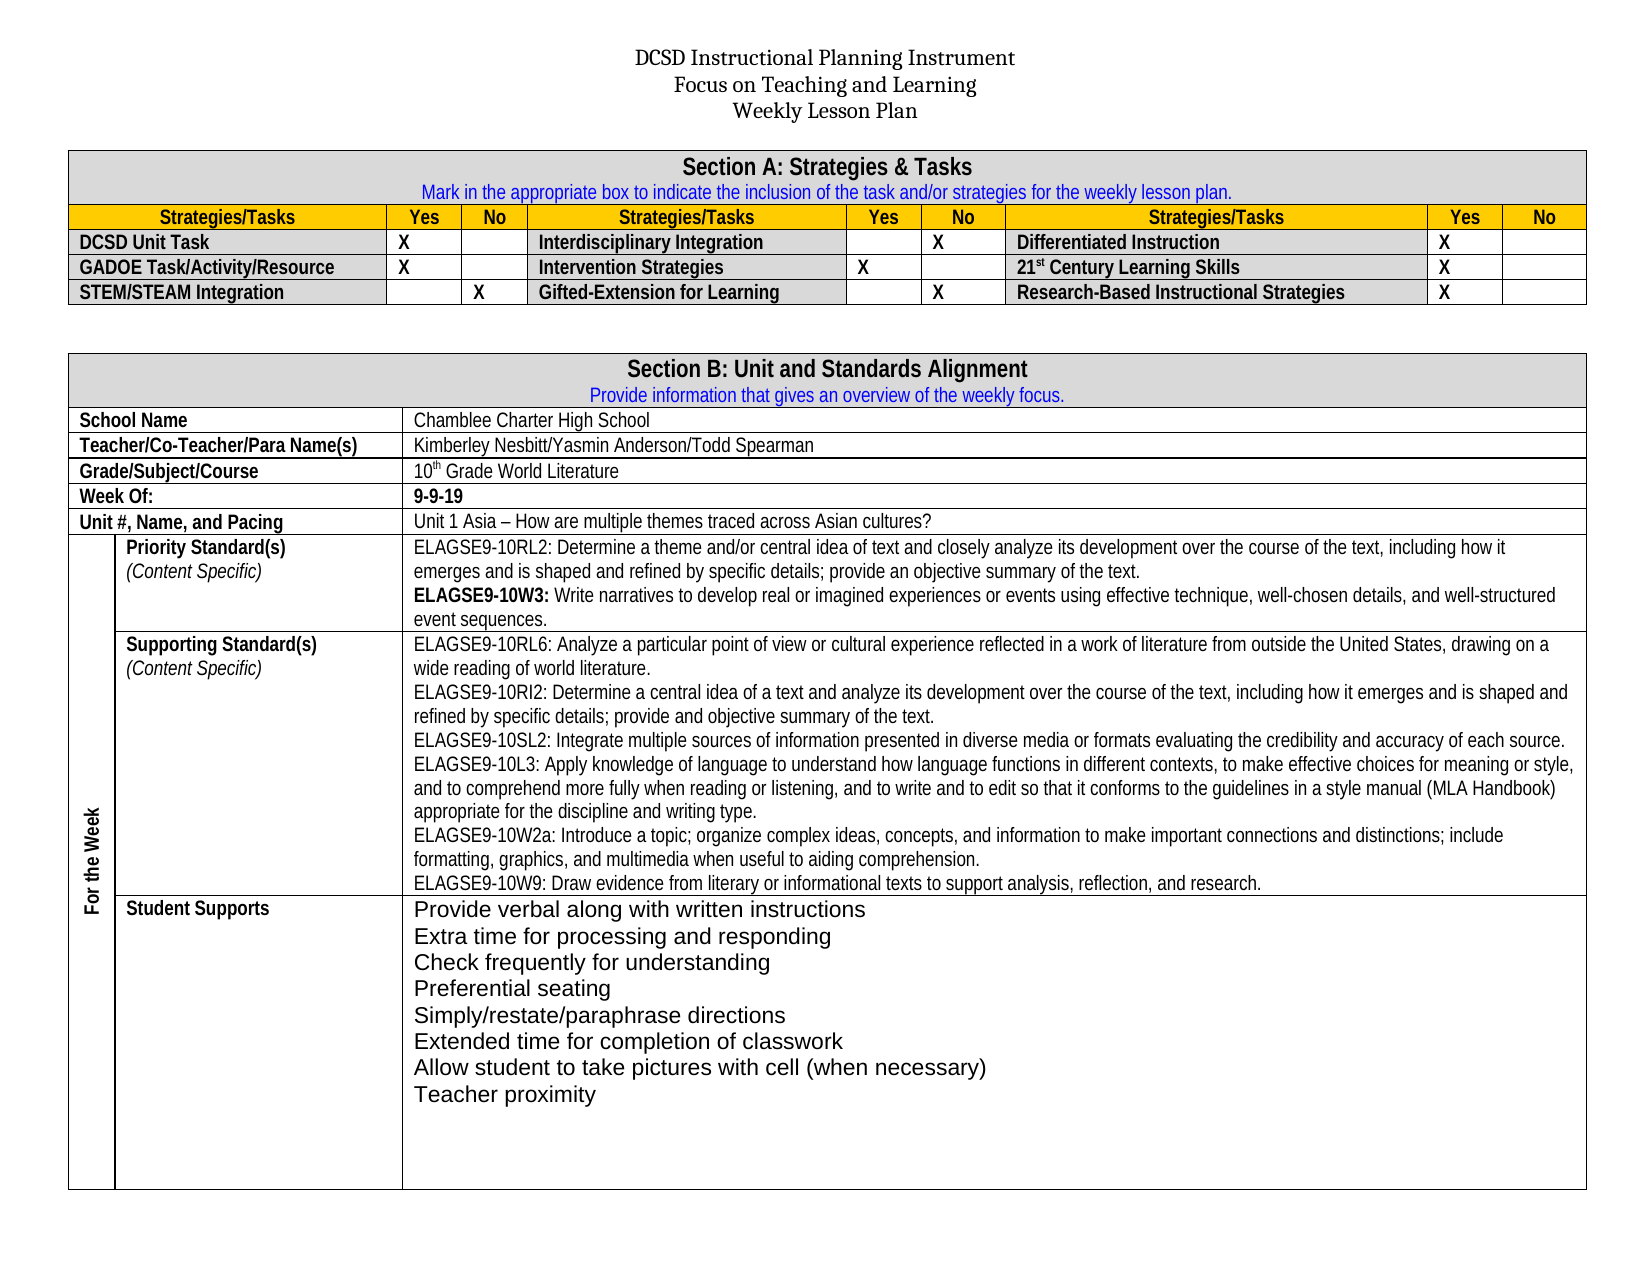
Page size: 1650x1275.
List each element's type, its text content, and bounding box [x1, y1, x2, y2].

table_cell X [387, 230, 461, 254]
table_cell X [1428, 230, 1502, 254]
table_cell Supporting Standard(s) (Content Specific) [116, 632, 402, 895]
table_cell Chamblee Charter High School [403, 408, 1586, 432]
table_cell Interdisciplinary Integration [528, 230, 846, 254]
table_cell Unit #, Name, and Pacing [69, 509, 402, 534]
table_cell X [1428, 255, 1502, 279]
table_cell STEM/STEAM Integration [69, 280, 386, 304]
table_cell X [847, 255, 921, 279]
table_cell X [1428, 280, 1502, 304]
table_cell Unit 1 Asia – How are multiple themes traced across Asian cultures? [403, 509, 1586, 534]
table_cell Intervention Strategies [528, 255, 846, 279]
table_cell [387, 280, 461, 304]
table_header Section B: Unit and Standards Alignment Provide information that gives an overview of the weekly focus. [69, 354, 1586, 407]
table_cell Gifted-Extension for Learning [528, 280, 846, 304]
table_cell Grade/Subject/Course [69, 459, 402, 483]
table_cell No [922, 205, 1005, 229]
table_cell [1503, 280, 1586, 304]
table_cell 10th Grade World Literature [403, 459, 1586, 483]
table_cell Provide verbal along with written instructions Extra time for processing and responding Check frequently for understanding Preferential seating Simply/restate/paraphrase directions Extended time for completion of classwork Allow student to take pictures with cell (when necessary) Teacher proximity [403, 896, 1586, 1188]
table_cell Student Supports [116, 896, 402, 1188]
table_cell X [462, 280, 527, 304]
table_cell For the Week [69, 535, 114, 1188]
table_cell [462, 230, 527, 254]
table_cell [922, 255, 1005, 279]
table_cell [1503, 255, 1586, 279]
table_cell Differentiated Instruction [1006, 230, 1427, 254]
table_cell Teacher/Co-Teacher/Para Name(s) [69, 433, 402, 457]
table_cell Strategies/Tasks [528, 205, 846, 229]
table_cell ELAGSE9-10RL6: Analyze a particular point of view or cultural experience reflected in a work of literature from outside the United States, drawing on a wide reading of world literature. ELAGSE9-10RI2: Determine a central idea of a text and analyze its development over the course of the text, including how it emerges and is shaped and refined by specific details; provide and objective summary of the text. ELAGSE9-10SL2: Integrate multiple sources of information presented in diverse media or formats evaluating the credibility and accuracy of each source. ELAGSE9-10L3: Apply knowledge of language to understand how language functions in different contexts, to make effective choices for meaning or style, and to comprehend more fully when reading or listening, and to write and to edit so that it conforms to the guidelines in a style manual (MLA Handbook) appropriate for the discipline and writing type. ELAGSE9-10W2a: Introduce a topic; organize complex ideas, concepts, and information to make important connections and distinctions; include formatting, graphics, and multimedia when useful to aiding comprehension. ELAGSE9-10W9: Draw evidence from literary or informational texts to support analysis, reflection, and research. [403, 632, 1586, 895]
table_cell X [922, 280, 1005, 304]
table_cell X [922, 230, 1005, 254]
table_cell Kimberley Nesbitt/Yasmin Anderson/Todd Spearman [403, 433, 1586, 457]
table_cell X [387, 255, 461, 279]
table_cell No [462, 205, 527, 229]
table_header Section A: Strategies & Tasks Mark in the appropriate box to indicate the inclusion of the task and/or strategies for the weekly lesson plan. [69, 151, 1586, 204]
table_cell ELAGSE9-10RL2: Determine a theme and/or central idea of text and closely analyze its development over the course of the text, including how it emerges and is shaped and refined by specific details; provide an objective summary of the text. ELAGSE9-10W3: Write narratives to develop real or imagined experiences or events using effective technique, well-chosen details, and well-structured event sequences. [403, 535, 1586, 631]
table_cell DCSD Unit Task [69, 230, 386, 254]
table_cell Yes [387, 205, 461, 229]
table_cell No [1503, 205, 1586, 229]
table_cell 21st Century Learning Skills [1006, 255, 1427, 279]
table_cell Strategies/Tasks [69, 205, 386, 229]
table_cell Yes [847, 205, 921, 229]
table_cell Priority Standard(s) (Content Specific) [116, 535, 402, 631]
table_cell [1503, 230, 1586, 254]
table_cell Yes [1428, 205, 1502, 229]
table_cell Week Of: [69, 484, 402, 508]
table_cell [462, 255, 527, 279]
table_cell [847, 280, 921, 304]
table_cell [847, 230, 921, 254]
table_cell 9-9-19 [403, 484, 1586, 508]
table_cell Research-Based Instructional Strategies [1006, 280, 1427, 304]
table_cell School Name [69, 408, 402, 432]
table_cell Strategies/Tasks [1006, 205, 1427, 229]
table_cell GADOE Task/Activity/Resource [69, 255, 386, 279]
